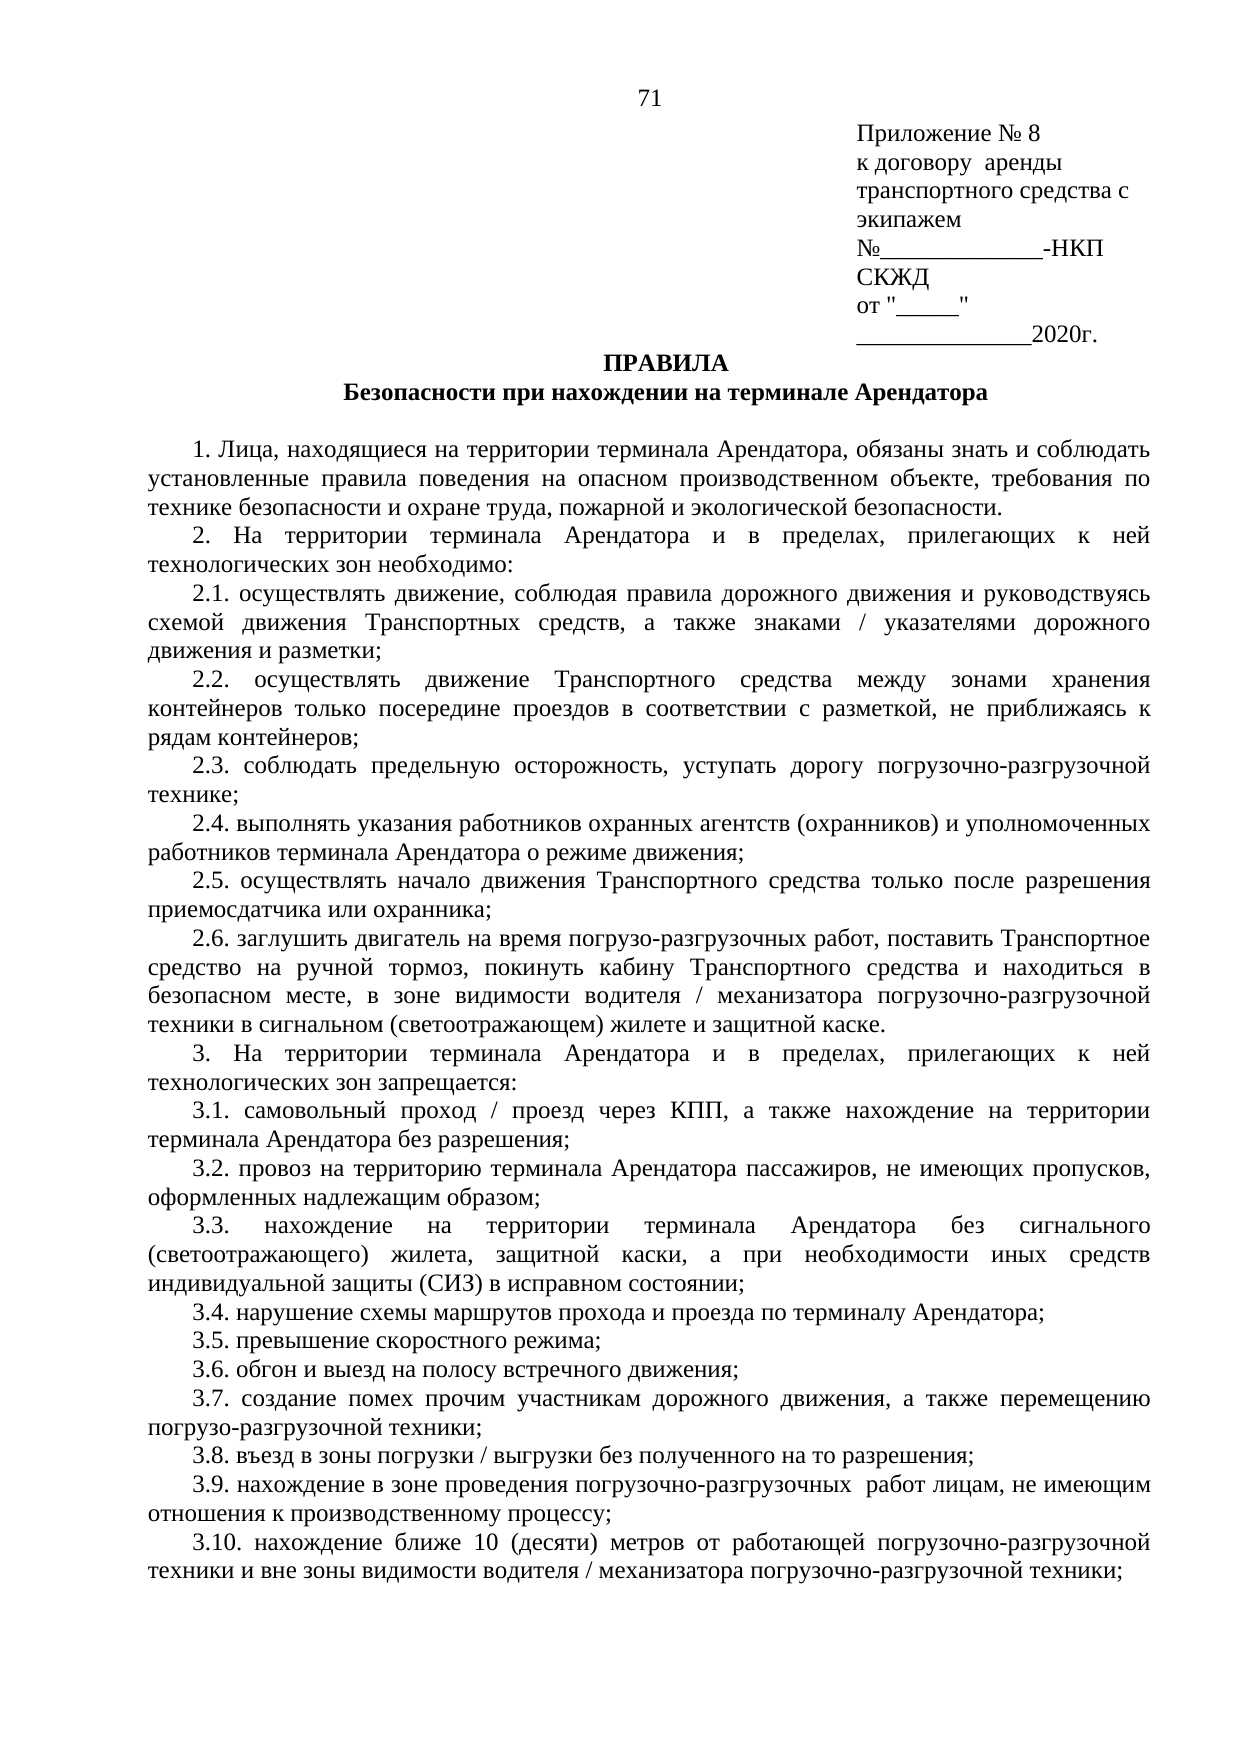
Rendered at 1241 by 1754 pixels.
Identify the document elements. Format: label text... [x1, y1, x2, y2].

text к договору аренды [856, 147, 1152, 176]
text 3.8. въезд в зоны погрузки / выгрузки без полученного на то разрешения; [148, 1441, 1152, 1469]
text 3.1. самовольный проход / проезд через КПП, а также нахождение на территории терминала Арендатора без разрешения; [148, 1096, 1152, 1153]
text 2.1. осуществлять движение, соблюдая правила дорожного движения и руководствуясь схемой движения Транспортных средств, а также знаками / указателями дорожного движения и разметки; [148, 578, 1152, 664]
text 3.2. провоз на территорию терминала Арендатора пассажиров, не имеющих пропусков, оформленных надлежащим образом; [148, 1153, 1152, 1211]
text 3.9. нахождение в зоне проведения погрузочно-разгрузочных работ лицам, не имеющим отношения к производственному процессу; [148, 1469, 1152, 1527]
text 2. На территории терминала Арендатора и в пределах, прилегающих к ней технологических зон необходимо: [148, 521, 1152, 578]
text 3.6. обгон и выезд на полосу встречного движения; [148, 1354, 1152, 1383]
text 2.4. выполнять указания работников охранных агентств (охранников) и уполномоченных работников терминала Арендатора о режиме движения; [148, 808, 1152, 866]
text 2.6. заглушить двигатель на время погрузо-разгрузочных работ, поставить Транспортное средство на ручной тормоз, покинуть кабину Транспортного средства и находиться в безопасном месте, в зоне видимости водителя / механизатора погрузочно-разгрузочной техники в сигнальном (светоотражающем) жилете и защитной каске. [148, 923, 1152, 1038]
text Приложение № 8 [856, 118, 1152, 147]
text 3. На территории терминала Арендатора и в пределах, прилегающих к ней технологических зон запрещается: [148, 1038, 1152, 1096]
text 3.5. превышение скоростного режима; [148, 1326, 1152, 1354]
text 3.3. нахождение на территории терминала Арендатора без сигнального (светоотражающего) жилета, защитной каски, а при необходимости иных средств индивидуальной защиты (СИЗ) в исправном состоянии; [148, 1211, 1152, 1297]
text 3.10. нахождение ближе 10 (десяти) метров от работающей погрузочно-разгрузочной техники и вне зоны видимости водителя / механизатора погрузочно-разгрузочной техники; [148, 1527, 1152, 1584]
text 1. Лица, находящиеся на территории терминала Арендатора, обязаны знать и соблюдать установленные правила поведения на опасном производственном объекте, требования по технике безопасности и охране труда, пожарной и экологической безопасности. [148, 434, 1152, 521]
text от "_____" ______________2020г. [856, 291, 1152, 348]
text 2.2. осуществлять движение Транспортного средства между зонами хранения контейнеров только посередине проездов в соответствии с разметкой, не приближаясь к рядам контейнеров; [148, 664, 1152, 751]
text транспортного средства с экипажем №_____________-НКП СКЖД [856, 176, 1152, 291]
text 2.3. соблюдать предельную осторожность, уступать дорогу погрузочно-разгрузочной технике; [148, 751, 1152, 808]
text 2.5. осуществлять начало движения Транспортного средства только после разрешения приемосдатчика или охранника; [148, 866, 1152, 923]
text Безопасности при нахождении на терминале Арендатора [236, 377, 1095, 406]
text ПРАВИЛА [236, 348, 1095, 377]
text 3.7. создание помех прочим участникам дорожного движения, а также перемещению погрузо-разгрузочной техники; [148, 1383, 1152, 1441]
text 3.4. нарушение схемы маршрутов прохода и проезда по терминалу Арендатора; [148, 1297, 1152, 1326]
